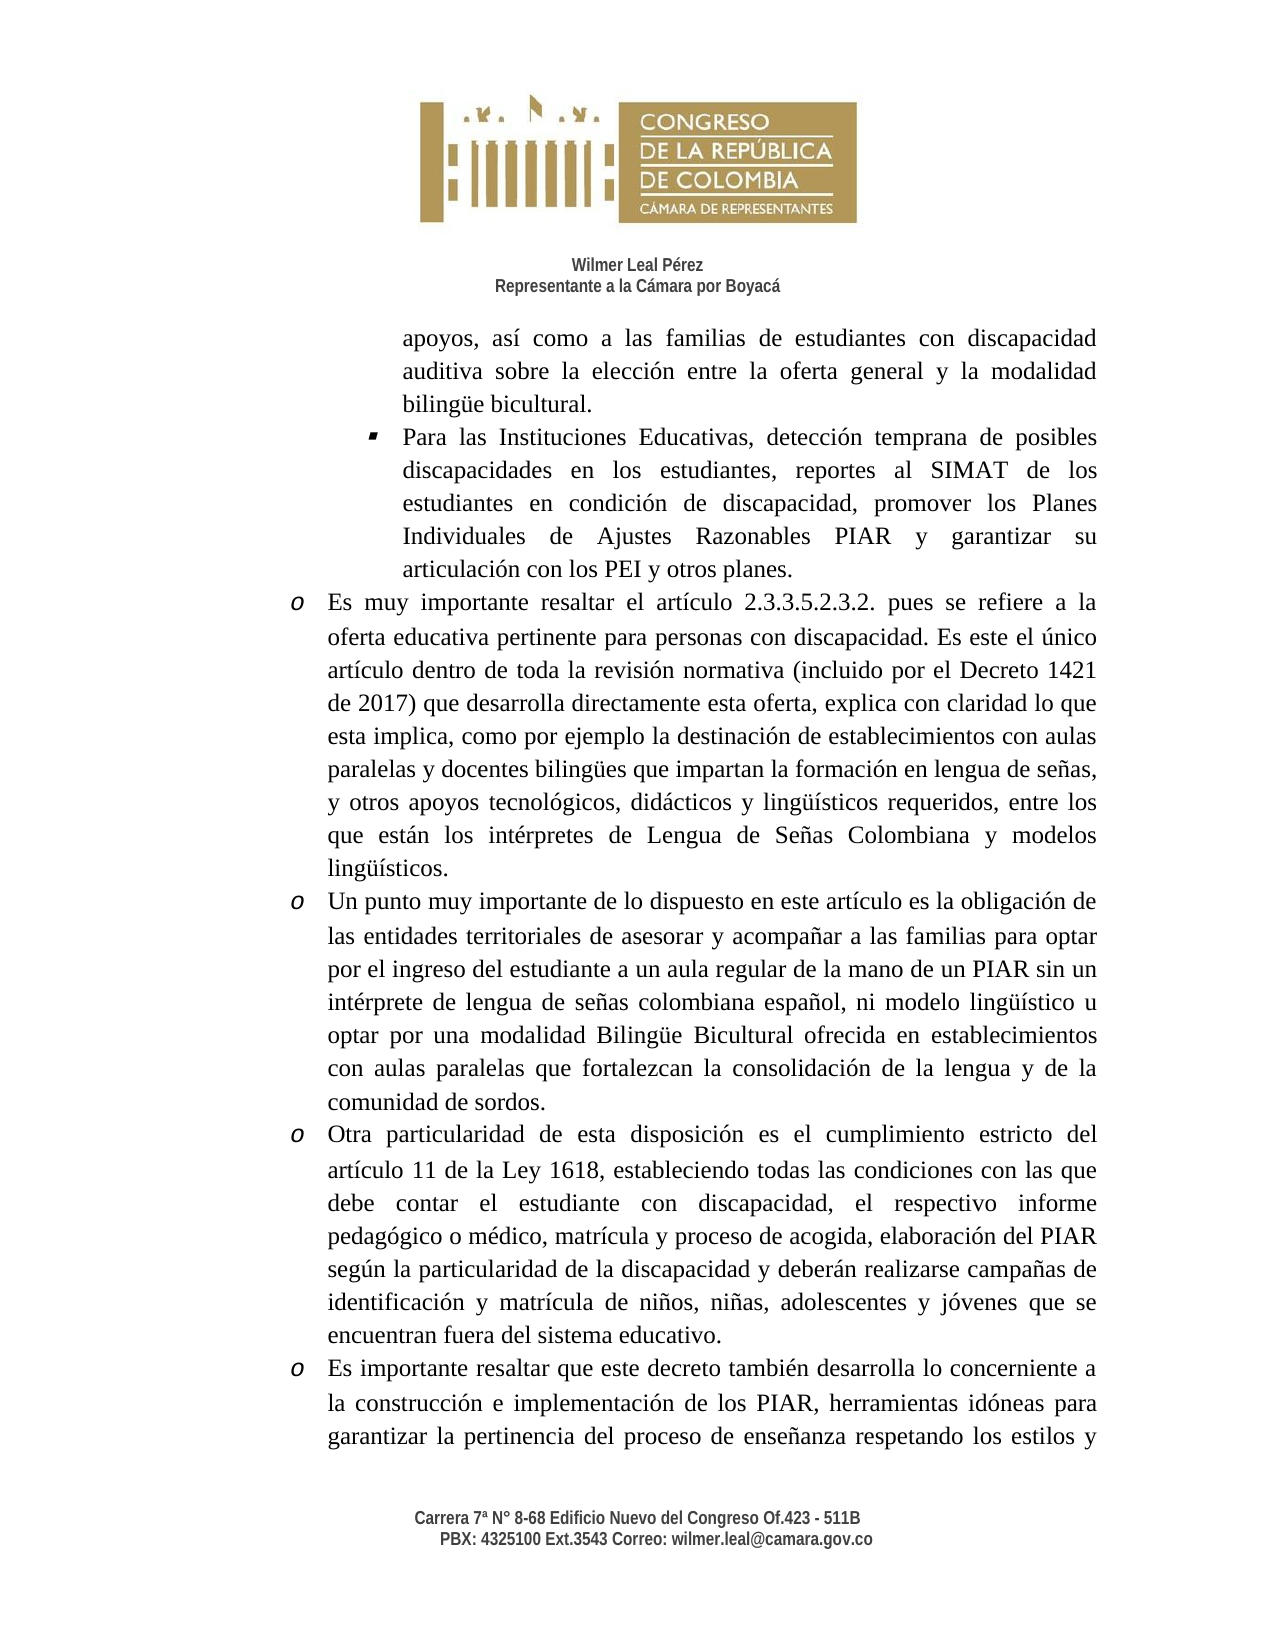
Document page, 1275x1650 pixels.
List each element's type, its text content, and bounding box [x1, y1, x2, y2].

list Es muy importante resaltar el artículo 2.3.3.5.2.3.2. pues se refiere a la oferta educativa pertinente para personas con discapacidad. Es este el único artículo dentro de toda la revisión normativa (incluido por el Decreto 1421 de 2017) que desarrolla directamente esta oferta, explica con claridad lo que esta implica, como por ejemplo la destinación de establecimientos con aulas paralelas y docentes bilingües que impartan la formación en lengua de señas, y otros apoyos tecnológicos, didácticos y lingüísticos requeridos, entre los que están los intérpretes de Lengua de Señas Colombiana y modelos lingüísticos. [290, 587, 1098, 882]
list Otra particularidad de esta disposición es el cumplimiento estricto del artículo 11 de la Ley 1618, estableciendo todas las condiciones con las que debe contar el estudiante con discapacidad, el respectivo informe pedagógico o médico, matrícula y proceso de acogida, elaboración del PIAR según la particularidad de la discapacidad y deberán realizarse campañas de identificación y matrícula de niños, niñas, adolescentes y jóvenes que se encuentran fuera del sistema educativo. [290, 1119, 1098, 1348]
list Para las Instituciones Educativas, detección temprana de posibles discapacidades en los estudiantes, reportes al SIMAT de los estudiantes en condición de discapacidad, promover los Planes Individuales de Ajustes Razonables PIAR y garantizar su articulación con los PEI y otros planes. [365, 422, 1098, 583]
list Un punto muy importante de lo dispuesto en este artículo es la obligación de las entidades territoriales de asesorar y acompañar a las familias para optar por el ingreso del estudiante a un aula regular de la mano de un PIAR sin un intérprete de lengua de señas colombiana español, ni modelo lingüístico u optar por una modalidad Bilingüe­ Bicultural ofrecida en establecimientos con aulas paralelas que fortalezcan la consolidación de la lengua y de la comunidad de sordos. [290, 886, 1098, 1115]
picture [409, 89, 866, 234]
